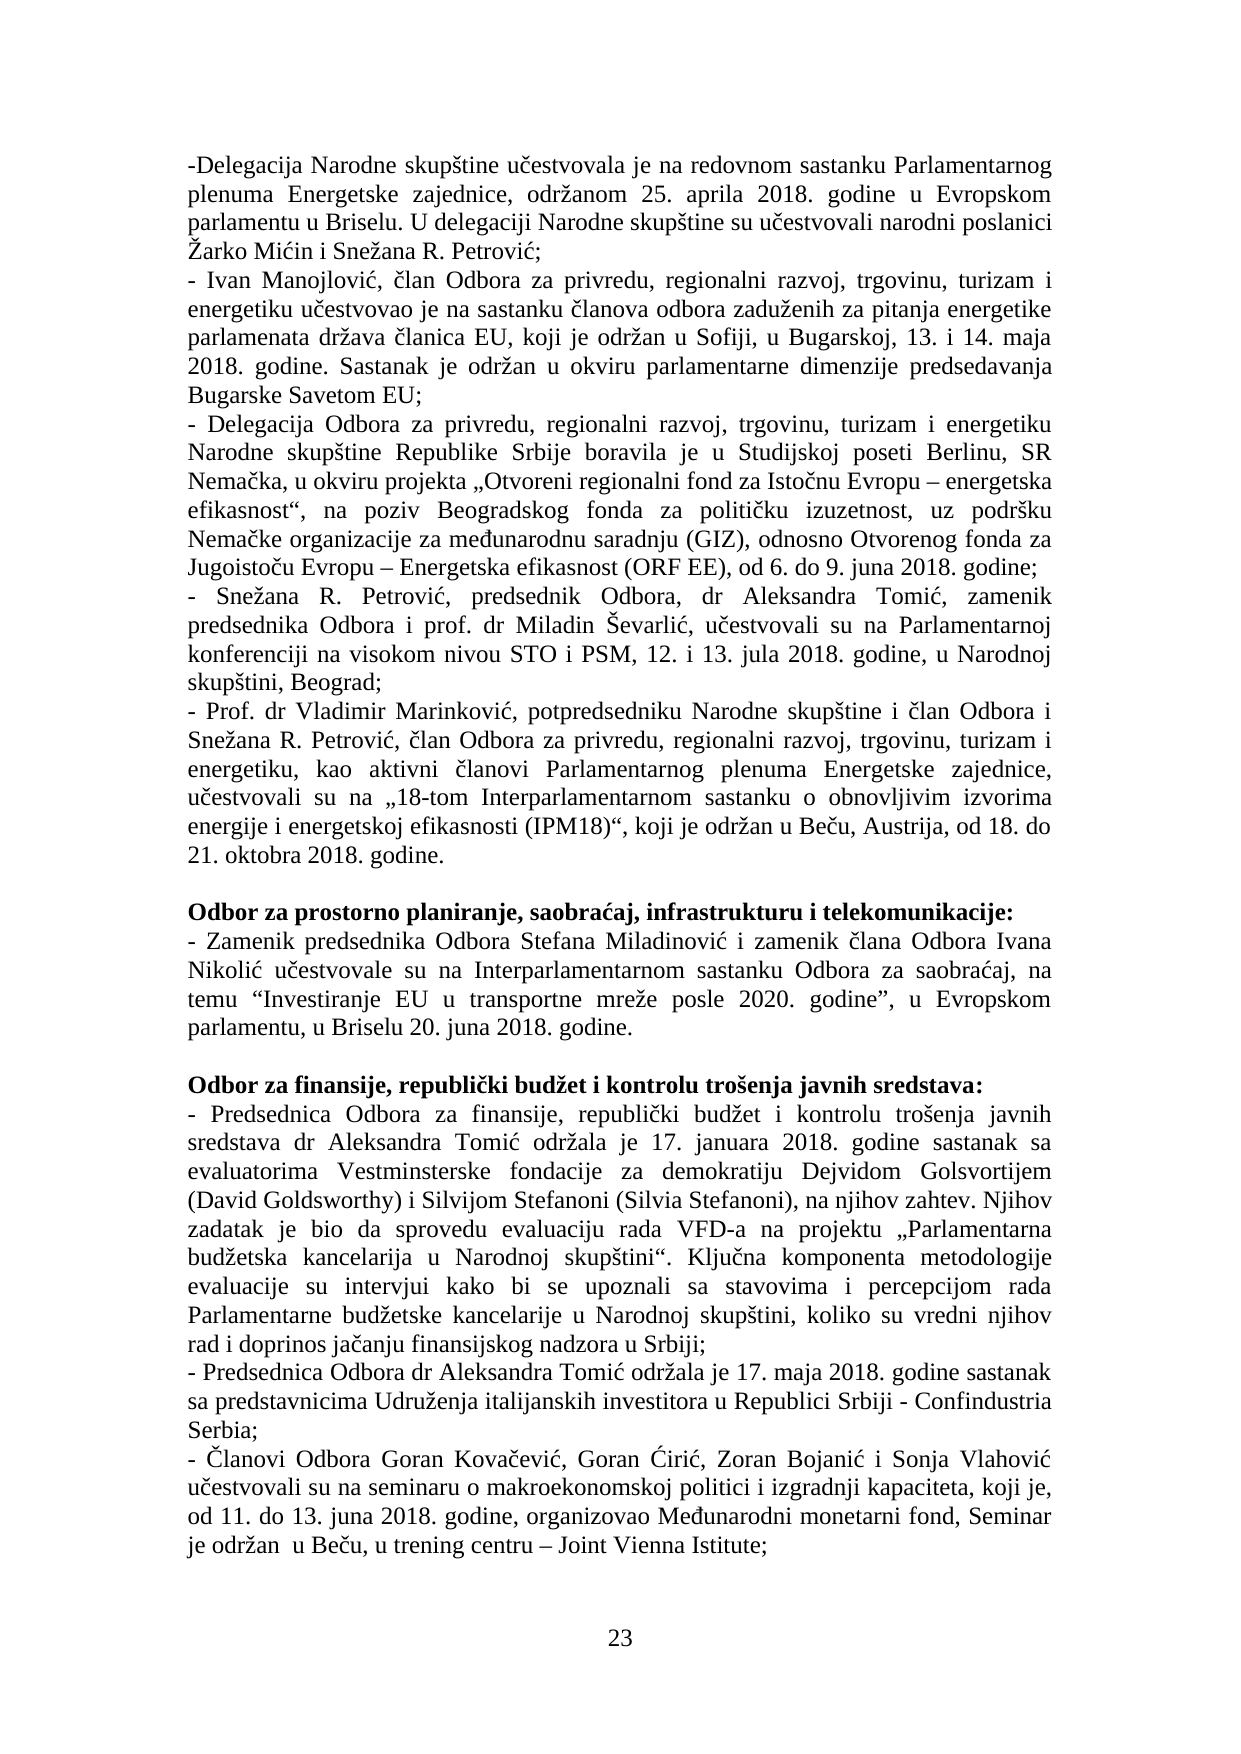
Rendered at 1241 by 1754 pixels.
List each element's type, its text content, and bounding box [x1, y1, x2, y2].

text Odbor za prostorno planiranje, saobraćaj, infrastrukturu i telekomunikacije: [187, 897, 1053, 926]
text Odbor za finansije, republički budžet i kontrolu trošenja javnih sredstava: [187, 1070, 1053, 1099]
text - Prof. dr Vladimir Marinković, potpredsedniku Narodne skupštine i član Odbora i Snežana R. Petrović, član Odbora za privredu, regionalni razvoj, trgovinu, turizam i energetiku, kao aktivni članovi Parlamentarnog plenuma Energetske zajednice, učestvovali su na „18-tom Interparlamentarnom sastanku o obnovljivim izvorima energije i energetskoj efikasnosti (IPM18)“, koji je održan u Beču, Austrija, od 18. do 21. oktobra 2018. godine. [187, 696, 1053, 869]
text - Snežana R. Petrović, predsednik Odbora, dr Aleksandra Tomić, zamenik predsednika Odbora i prof. dr Miladin Ševarlić, učestvovali su na Parlamentarnoj konferenciji na visokom nivou STO i PSM, 12. i 13. jula 2018. godine, u Narodnoj skupštini, Beograd; [187, 581, 1053, 696]
text - Zamenik predsednika Odbora Stefana Miladinović i zamenik člana Odbora Ivana Nikolić učestvovale su na Interparlamentarnom sastanku Odbora za saobraćaj, na temu “Investiranje EU u transportne mreže posle 2020. godine”, u Evropskom parlamentu, u Briselu 20. juna 2018. godine. [187, 926, 1053, 1041]
text - Članovi Odbora Goran Kovačević, Goran Ćirić, Zoran Bojanić i Sonja Vlahović učestvovali su na seminaru o makroekonomskoj politici i izgradnji kapaciteta, koji je, od 11. do 13. juna 2018. godine, organizovao Međunarodni monetarni fond, Seminar je održan u Beču, u trening centru – Joint Vienna Istitute; [187, 1444, 1053, 1559]
text - Predsednica Odbora dr Aleksandra Tomić održala je 17. maja 2018. godine sastanak sa predstavnicima Udruženja italijanskih investitora u Republici Srbiji - Confindustria Serbia; [187, 1357, 1053, 1444]
text -Delegacija Narodne skupštine učestvovala je na redovnom sastanku Parlamentarnog plenuma Energetske zajednice, održanom 25. aprila 2018. godine u Evropskom parlamentu u Briselu. U delegaciji Narodne skupštine su učestvovali narodni poslanici Žarko Mićin i Snežana R. Petrović; [187, 150, 1053, 265]
text - Ivan Manojlović, član Odbora za privredu, regionalni razvoj, trgovinu, turizam i energetiku učestvovao je na sastanku članova odbora zaduženih za pitanja energetike parlamenata država članica EU, koji je održan u Sofiji, u Bugarskoj, 13. i 14. maja 2018. godine. Sastanak je održan u okviru parlamentarne dimenzije predsedavanja Bugarske Savetom EU; [187, 265, 1053, 409]
text - Predsednica Odbora za finansije, republički budžet i kontrolu trošenja javnih sredstava dr Aleksandra Tomić održala je 17. januara 2018. godine sastanak sa evaluatorima Vestminsterske fondacije za demokratiju Dejvidom Golsvortijem (David Goldsworthy) i Silvijom Stefanoni (Silvia Stefanoni), na njihov zahtev. Njihov zadatak je bio da sprovedu evaluaciju rada VFD-a na projektu „Parlamentarna budžetska kancelarija u Narodnoj skupštini“. Ključna komponenta metodologije evaluacije su intervjui kako bi se upoznali sa stavovima i percepcijom rada Parlamentarne budžetske kancelarije u Narodnoj skupštini, koliko su vredni njihov rad i doprinos jačanju finansijskog nadzora u Srbiji; [187, 1099, 1053, 1357]
text - Delegacija Odbora za privredu, regionalni razvoj, trgovinu, turizam i energetiku Narodne skupštine Republike Srbije boravila je u Studijskoj poseti Berlinu, SR Nemačka, u okviru projekta „Otvoreni regionalni fond za Istočnu Evropu – energetska efikasnost“, na poziv Beogradskog fonda za političku izuzetnost, uz podršku Nemačke organizacije za međunarodnu saradnju (GIZ), odnosno Otvorenog fonda za Jugoistoču Evropu – Energetska efikasnost (ORF EE), od 6. do 9. juna 2018. godine; [187, 409, 1053, 581]
